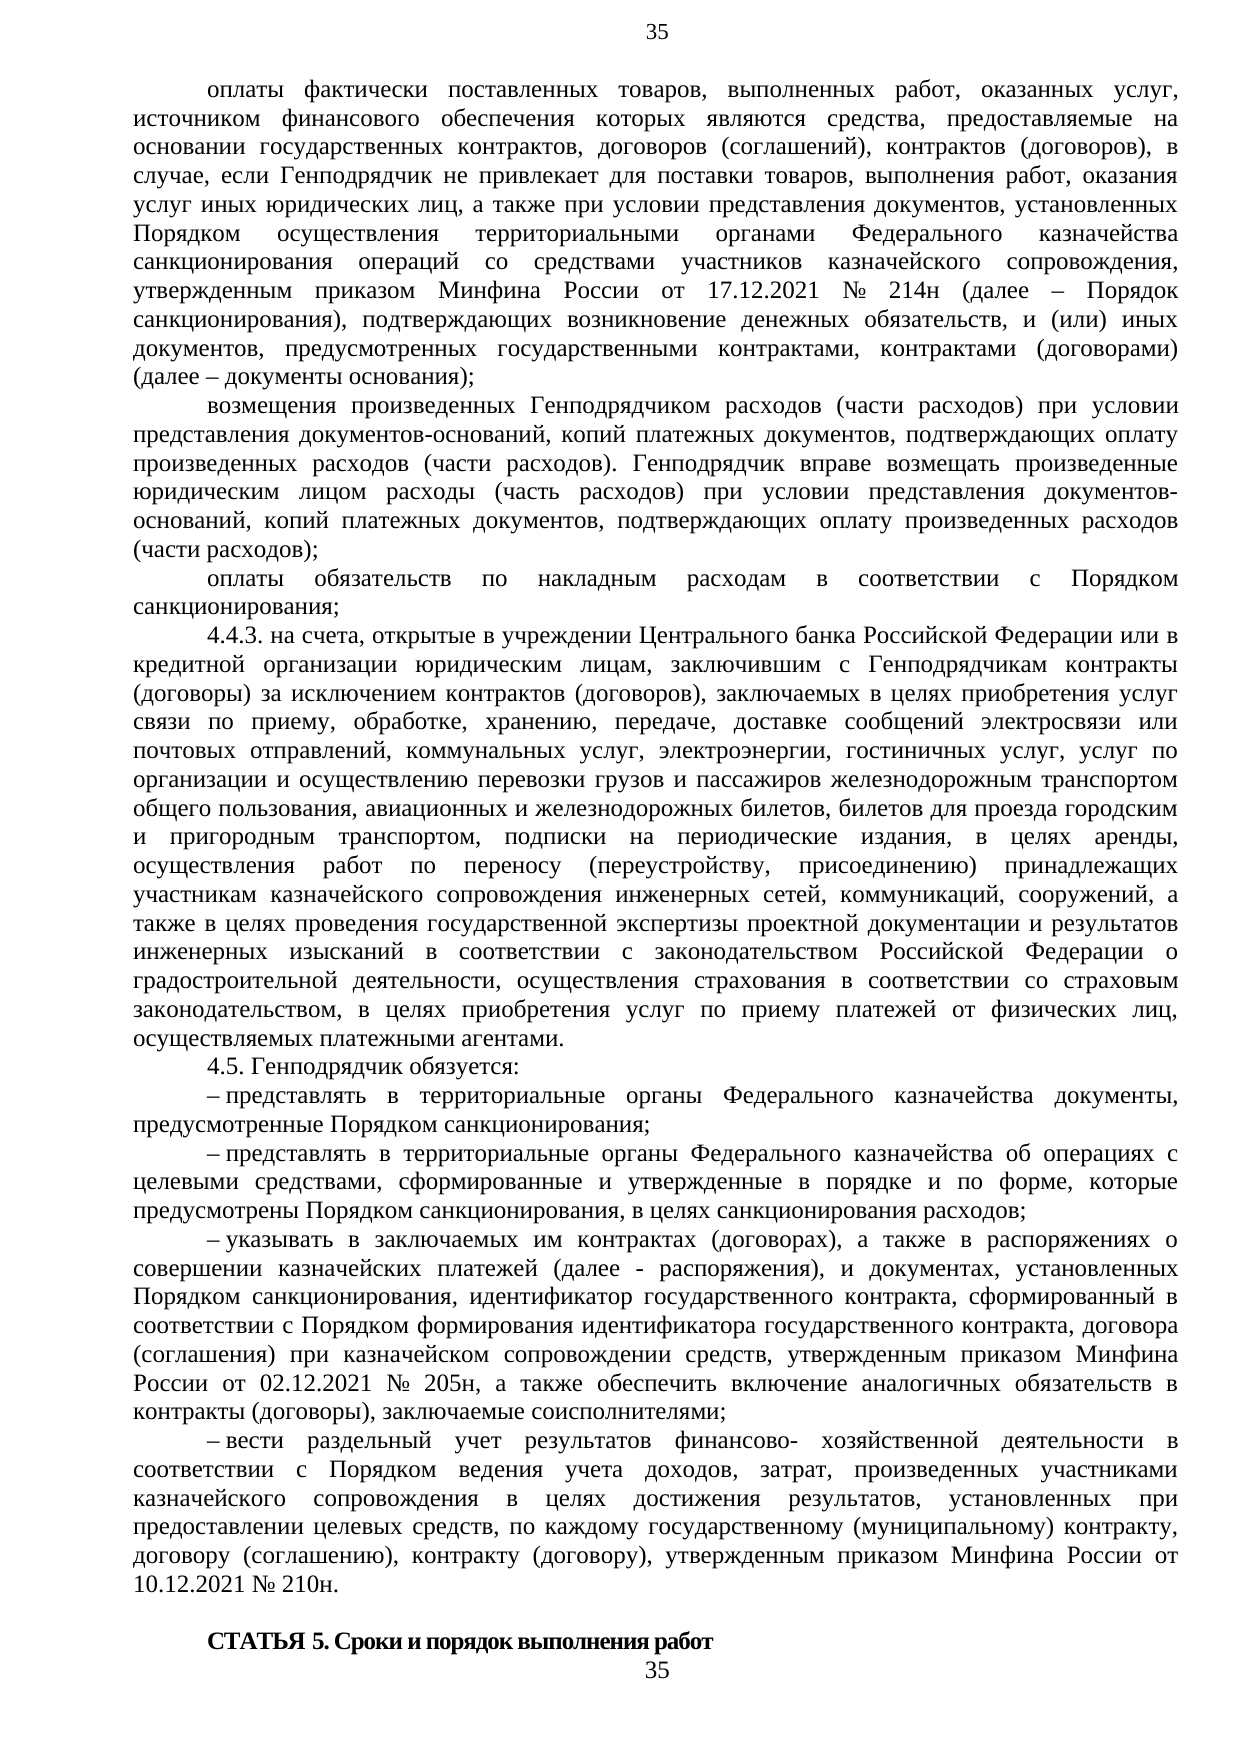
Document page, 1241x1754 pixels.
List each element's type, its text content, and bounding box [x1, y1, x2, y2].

text оплаты обязательств по накладным расходам в соответствии с Порядком санкционирования; [133, 563, 1179, 620]
text – представлять в территориальные органы Федерального казначейства документы, предусмотренные Порядком санкционирования; [133, 1080, 1179, 1138]
text 4.5. Генподрядчик обязуется: [133, 1051, 1179, 1080]
text 4.4.3. на счета, открытые в учреждении Центрального банка Российской Федерации или в кредитной организации юридическим лицам, заключившим с Генподрядчикам контракты (договоры) за исключением контрактов (договоров), заключаемых в целях приобретения услуг связи по приему, обработке, хранению, передаче, доставке сообщений электросвязи или почтовых отправлений, коммунальных услуг, электроэнергии, гостиничных услуг, услуг по организации и осуществлению перевозки грузов и пассажиров железнодорожным транспортом общего пользования, авиационных и железнодорожных билетов, билетов для проезда городским и пригородным транспортом, подписки на периодические издания, в целях аренды, осуществления работ по переносу (переустройству, присоединению) принадлежащих участникам казначейского сопровождения инженерных сетей, коммуникаций, сооружений, а также в целях проведения государственной экспертизы проектной документации и результатов инженерных изысканий в соответствии с законодательством Российской Федерации о градостроительной деятельности, осуществления страхования в соответствии со страховым законодательством, в целях приобретения услуг по приему платежей от физических лиц, осуществляемых платежными агентами. [133, 620, 1179, 1051]
text – указывать в заключаемых им контрактах (договорах), а также в распоряжениях о совершении казначейских платежей (далее - распоряжения), и документах, установленных Порядком санкционирования, идентификатор государственного контракта, сформированный в соответствии с Порядком формирования идентификатора государственного контракта, договора (соглашения) при казначейском сопровождении средств, утвержденным приказом Минфина России от 02.12.2021 № 205н, а также обеспечить включение аналогичных обязательств в контракты (договоры), заключаемые соисполнителями; [133, 1224, 1179, 1425]
text возмещения произведенных Генподрядчиком расходов (части расходов) при условии представления документов-оснований, копий платежных документов, подтверждающих оплату произведенных расходов (части расходов). Генподрядчик вправе возмещать произведенные юридическим лицом расходы (часть расходов) при условии представления документов-оснований, копий платежных документов, подтверждающих оплату произведенных расходов (части расходов); [133, 390, 1179, 563]
text – представлять в территориальные органы Федерального казначейства об операциях с целевыми средствами, сформированные и утвержденные в порядке и по форме, которые предусмотрены Порядком санкционирования, в целях санкционирования расходов; [133, 1138, 1179, 1224]
text оплаты фактически поставленных товаров, выполненных работ, оказанных услуг, источником финансового обеспечения которых являются средства, предоставляемые на основании государственных контрактов, договоров (соглашений), контрактов (договоров), в случае, если Генподрядчик не привлекает для поставки товаров, выполнения работ, оказания услуг иных юридических лиц, а также при условии представления документов, установленных Порядком осуществления территориальными органами Федерального казначейства санкционирования операций со средствами участников казначейского сопровождения, утвержденным приказом Минфина России от 17.12.2021 № 214н (далее – Порядок санкционирования), подтверждающих возникновение денежных обязательств, и (или) иных документов, предусмотренных государственными контрактами, контрактами (договорами) (далее – документы основания); [133, 74, 1179, 390]
text – вести раздельный учет результатов финансово- хозяйственной деятельности в соответствии с Порядком ведения учета доходов, затрат, произведенных участниками казначейского сопровождения в целях достижения результатов, установленных при предоставлении целевых средств, по каждому государственному (муниципальному) контракту, договору (соглашению), контракту (договору), утвержденным приказом Минфина России от 10.12.2021 № 210н. [133, 1425, 1179, 1598]
text СТАТЬЯ 5. Сроки и порядок выполнения работ [133, 1626, 1181, 1655]
